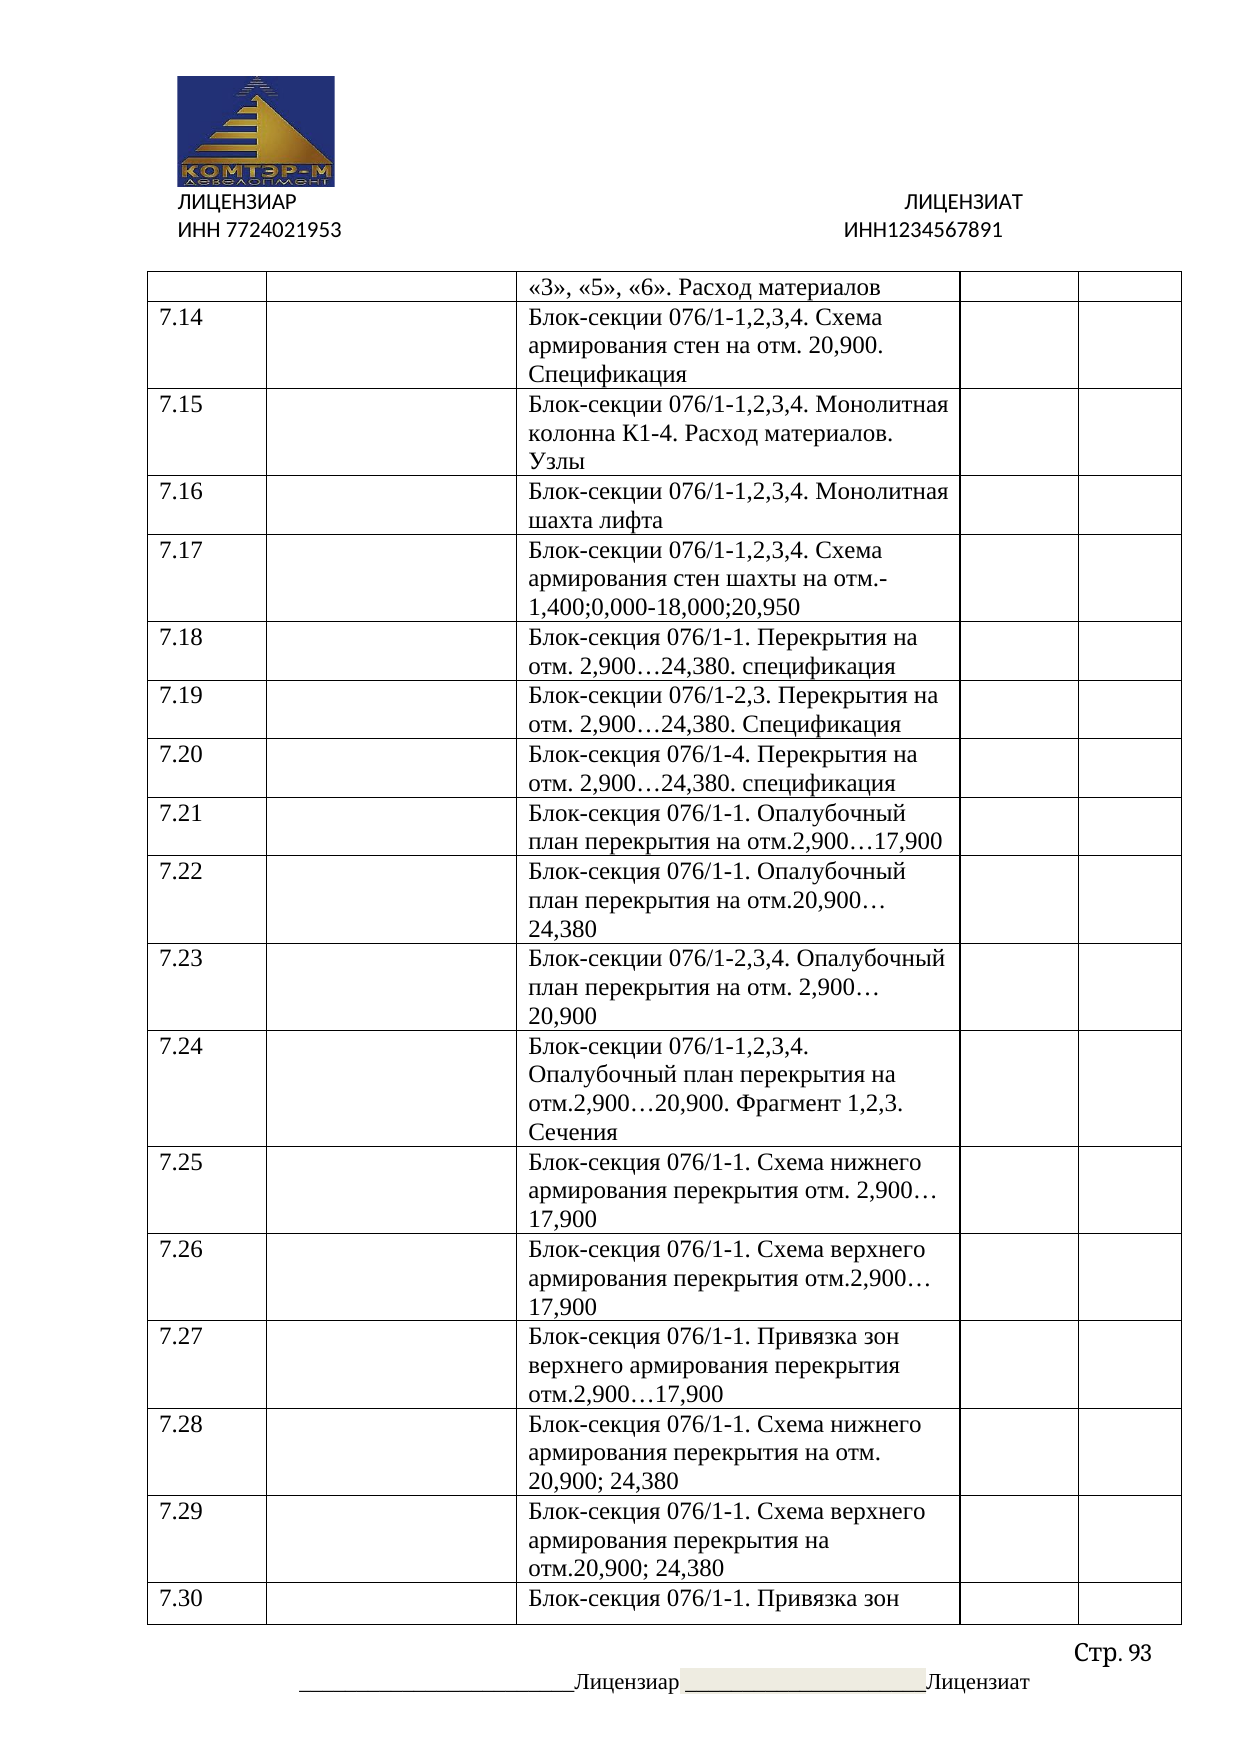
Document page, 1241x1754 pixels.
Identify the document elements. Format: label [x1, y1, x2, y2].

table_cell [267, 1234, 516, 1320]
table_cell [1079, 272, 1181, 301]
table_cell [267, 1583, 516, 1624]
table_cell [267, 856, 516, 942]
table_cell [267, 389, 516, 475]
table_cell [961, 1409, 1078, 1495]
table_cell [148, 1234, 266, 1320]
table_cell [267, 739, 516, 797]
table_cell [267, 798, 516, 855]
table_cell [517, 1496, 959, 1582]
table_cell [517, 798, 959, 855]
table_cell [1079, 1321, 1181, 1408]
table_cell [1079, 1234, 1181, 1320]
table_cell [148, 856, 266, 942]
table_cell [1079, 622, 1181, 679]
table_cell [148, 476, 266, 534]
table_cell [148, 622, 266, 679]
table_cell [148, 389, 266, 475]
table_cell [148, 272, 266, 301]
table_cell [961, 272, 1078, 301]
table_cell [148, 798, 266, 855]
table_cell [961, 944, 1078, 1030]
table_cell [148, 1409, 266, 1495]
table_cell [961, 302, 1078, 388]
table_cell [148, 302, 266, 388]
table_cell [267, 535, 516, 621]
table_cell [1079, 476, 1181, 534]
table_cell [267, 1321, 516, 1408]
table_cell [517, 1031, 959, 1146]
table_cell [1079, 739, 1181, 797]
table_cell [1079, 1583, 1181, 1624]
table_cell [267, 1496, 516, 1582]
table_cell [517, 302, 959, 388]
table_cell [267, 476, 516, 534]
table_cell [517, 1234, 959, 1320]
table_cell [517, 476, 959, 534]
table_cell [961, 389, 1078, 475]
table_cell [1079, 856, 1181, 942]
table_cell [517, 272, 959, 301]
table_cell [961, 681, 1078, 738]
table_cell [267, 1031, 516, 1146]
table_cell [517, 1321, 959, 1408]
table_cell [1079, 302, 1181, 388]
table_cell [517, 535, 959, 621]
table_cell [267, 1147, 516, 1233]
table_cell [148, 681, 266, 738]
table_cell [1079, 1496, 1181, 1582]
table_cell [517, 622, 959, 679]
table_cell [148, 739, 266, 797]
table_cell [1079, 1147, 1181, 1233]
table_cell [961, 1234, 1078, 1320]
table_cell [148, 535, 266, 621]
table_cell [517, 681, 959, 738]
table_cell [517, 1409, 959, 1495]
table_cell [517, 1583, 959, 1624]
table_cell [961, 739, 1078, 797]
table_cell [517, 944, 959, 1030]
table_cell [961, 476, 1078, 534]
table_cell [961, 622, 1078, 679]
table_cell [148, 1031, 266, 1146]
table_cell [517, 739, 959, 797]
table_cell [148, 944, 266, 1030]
picture [177, 76, 335, 187]
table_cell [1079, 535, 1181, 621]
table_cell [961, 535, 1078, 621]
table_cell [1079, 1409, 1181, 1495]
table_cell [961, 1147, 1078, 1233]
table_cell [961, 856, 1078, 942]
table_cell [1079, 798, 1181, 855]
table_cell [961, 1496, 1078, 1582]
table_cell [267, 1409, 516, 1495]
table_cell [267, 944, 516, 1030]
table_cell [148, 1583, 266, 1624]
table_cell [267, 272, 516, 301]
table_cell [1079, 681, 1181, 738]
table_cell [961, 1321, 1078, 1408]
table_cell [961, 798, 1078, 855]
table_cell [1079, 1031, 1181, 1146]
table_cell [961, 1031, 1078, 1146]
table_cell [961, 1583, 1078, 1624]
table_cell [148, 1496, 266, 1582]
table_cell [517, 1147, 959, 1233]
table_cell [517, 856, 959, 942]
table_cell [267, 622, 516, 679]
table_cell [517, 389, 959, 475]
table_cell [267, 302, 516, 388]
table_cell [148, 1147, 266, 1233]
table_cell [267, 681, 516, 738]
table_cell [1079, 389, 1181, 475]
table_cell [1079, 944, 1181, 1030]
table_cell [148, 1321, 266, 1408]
